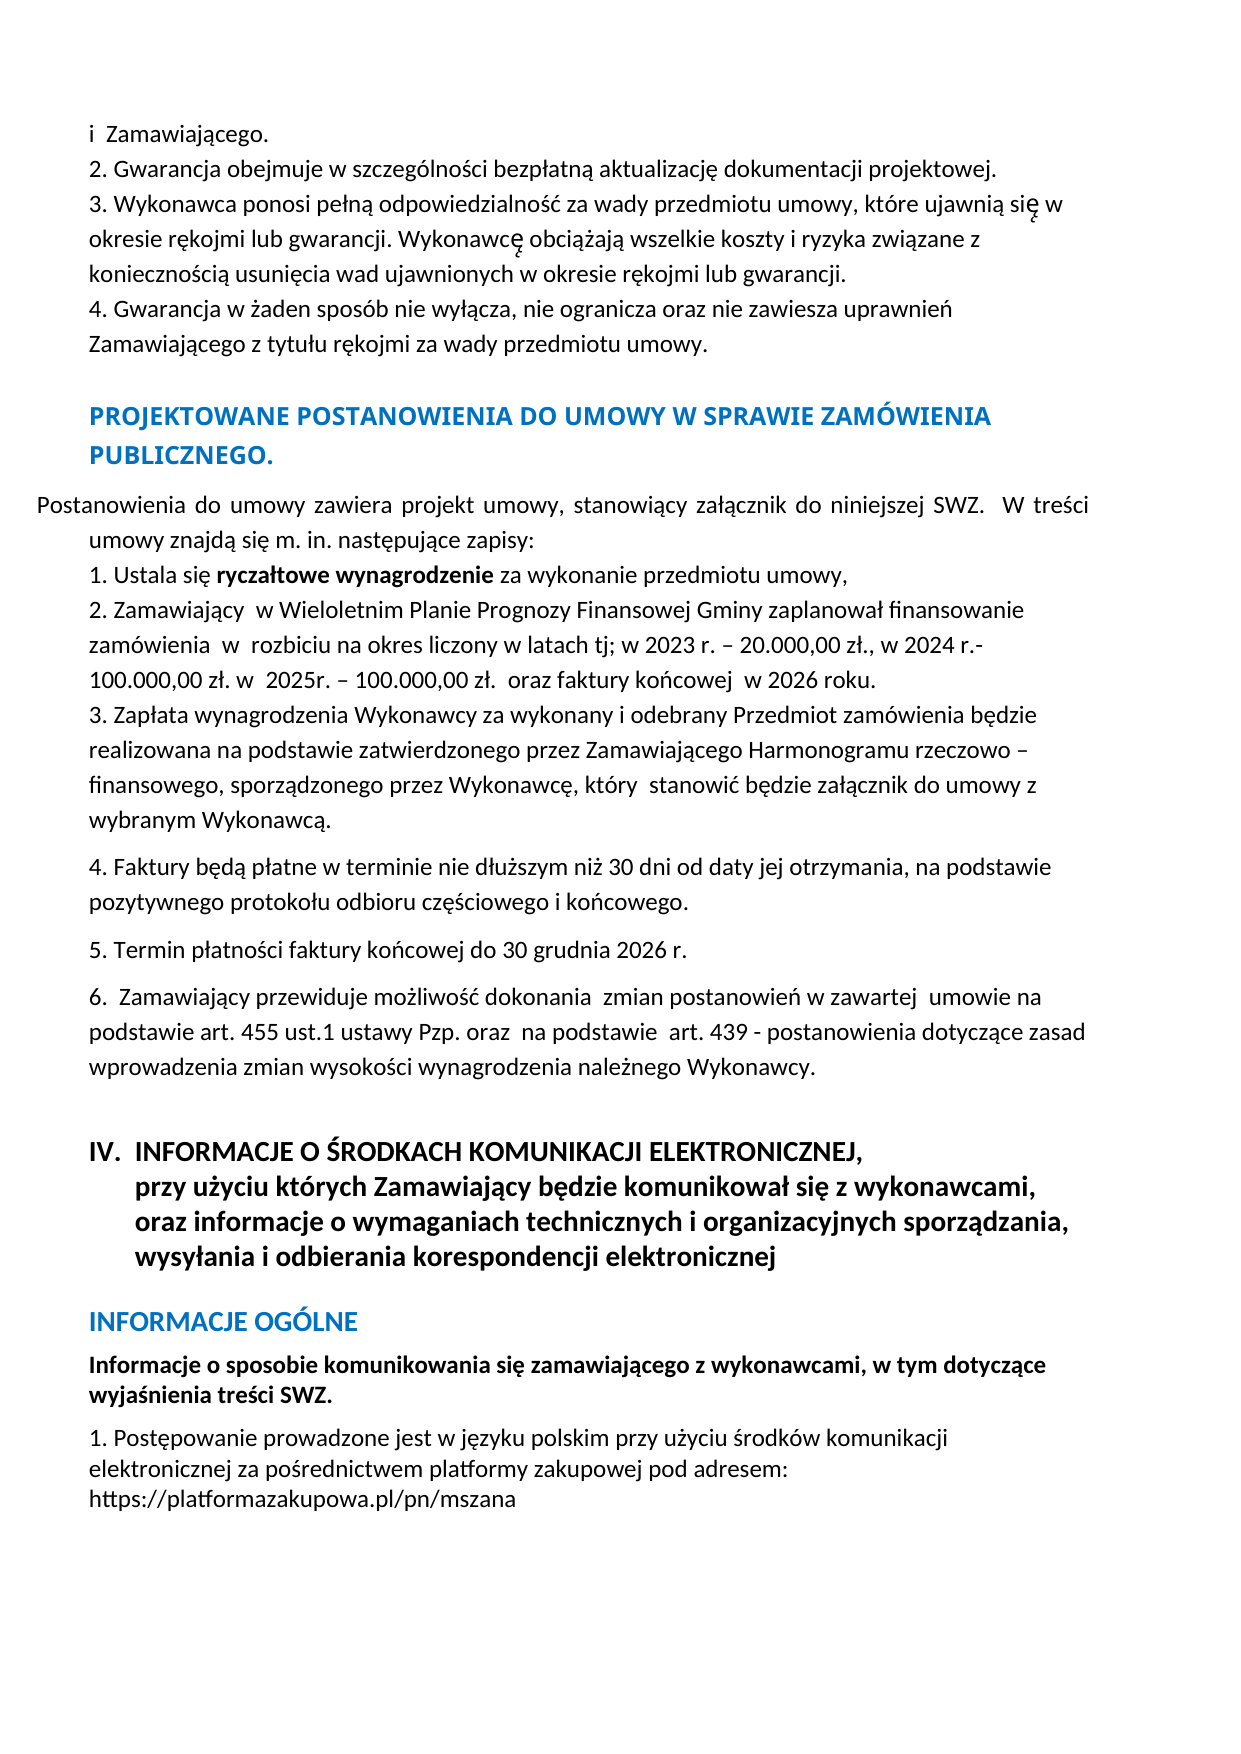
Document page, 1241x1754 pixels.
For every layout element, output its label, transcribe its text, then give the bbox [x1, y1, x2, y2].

text IV. INFORMACJE O ŚRODKACH KOMUNIKACJI ELEKTRONICZNEJ, [89, 1134, 1090, 1169]
text 1. Postępowanie prowadzone jest w języku polskim przy użyciu środków komunikacji elektronicznej za pośrednictwem platformy zakupowej pod adresem: https://platformazakupowa.pl/pn/mszana [89, 1422, 1092, 1514]
text i Zamawiającego. [89, 118, 1092, 149]
text 2. Gwarancja obejmuje w szczególności bezpłatną aktualizację dokumentacji projektowej. [89, 153, 1092, 184]
text 3. Zapłata wynagrodzenia Wykonawcy za wykonany i odebrany Przedmiot zamówienia będzie realizowana na podstawie zatwierdzonego przez Zamawiającego Harmonogramu rzeczowo – finansowego, sporządzonego przez Wykonawcę, który stanowić będzie załącznik do umowy z wybranym Wykonawcą. [89, 699, 1092, 834]
text 4. Gwarancja w żaden sposób nie wyłącza, nie ogranicza oraz nie zawiesza uprawnień Zamawiającego z tytułu rękojmi za wady przedmiotu umowy. [89, 293, 1092, 359]
text 1. Ustala się ryczałtowe wynagrodzenie za wykonanie przedmiotu umowy, [89, 559, 1092, 589]
text oraz informacje o wymaganiach technicznych i organizacyjnych sporządzania, [89, 1204, 1090, 1239]
text 5. Termin płatności faktury końcowej do 30 grudnia 2026 r. [89, 934, 1092, 964]
text wysyłania i odbierania korespondencji elektronicznej [89, 1239, 1090, 1274]
text INFORMACJE OGÓLNE [89, 1311, 1092, 1336]
text PROJEKTOWANE POSTANOWIENIA DO UMOWY W SPRAWIE ZAMÓWIENIA [89, 398, 1092, 432]
text Postanowienia do umowy zawiera projekt umowy, stanowiący załącznik do niniejszej SWZ. W treści umowy znajdą się m. in. następujące zapisy: [37, 489, 1090, 554]
text 4. Faktury będą płatne w terminie nie dłuższym niż 30 dni od daty jej otrzymania, na podstawie pozytywnego protokołu odbioru częściowego i końcowego. [89, 851, 1092, 917]
text Informacje o sposobie komunikowania się zamawiającego z wykonawcami, w tym dotyczące wyjaśnienia treści SWZ. [89, 1349, 1092, 1410]
text 3. Wykonawca ponosi pełną odpowiedzialność za wady przedmiotu umowy, które ujawnią się̨ w okresie rękojmi lub gwarancji. Wykonawcę̨ obciążają wszelkie koszty i ryzyka związane z koniecznością usunięcia wad ujawnionych w okresie rękojmi lub gwarancji. [89, 188, 1092, 289]
text 6. Zamawiający przewiduje możliwość dokonania zmian postanowień w zawartej umowie na podstawie art. 455 ust.1 ustawy Pzp. oraz na podstawie art. 439 - postanowienia dotyczące zasad wprowadzenia zmian wysokości wynagrodzenia należnego Wykonawcy. [89, 981, 1092, 1082]
text PUBLICZNEGO. [89, 437, 1092, 471]
text przy użyciu których Zamawiający będzie komunikował się z wykonawcami, [89, 1169, 1090, 1204]
text 2. Zamawiający w Wieloletnim Planie Prognozy Finansowej Gminy zaplanował finansowanie zamówienia w rozbiciu na okres liczony w latach tj; w 2023 r. – 20.000,00 zł., w 2024 r.- 100.000,00 zł. w 2025r. – 100.000,00 zł. oraz faktury końcowej w 2026 roku. [89, 594, 1092, 694]
